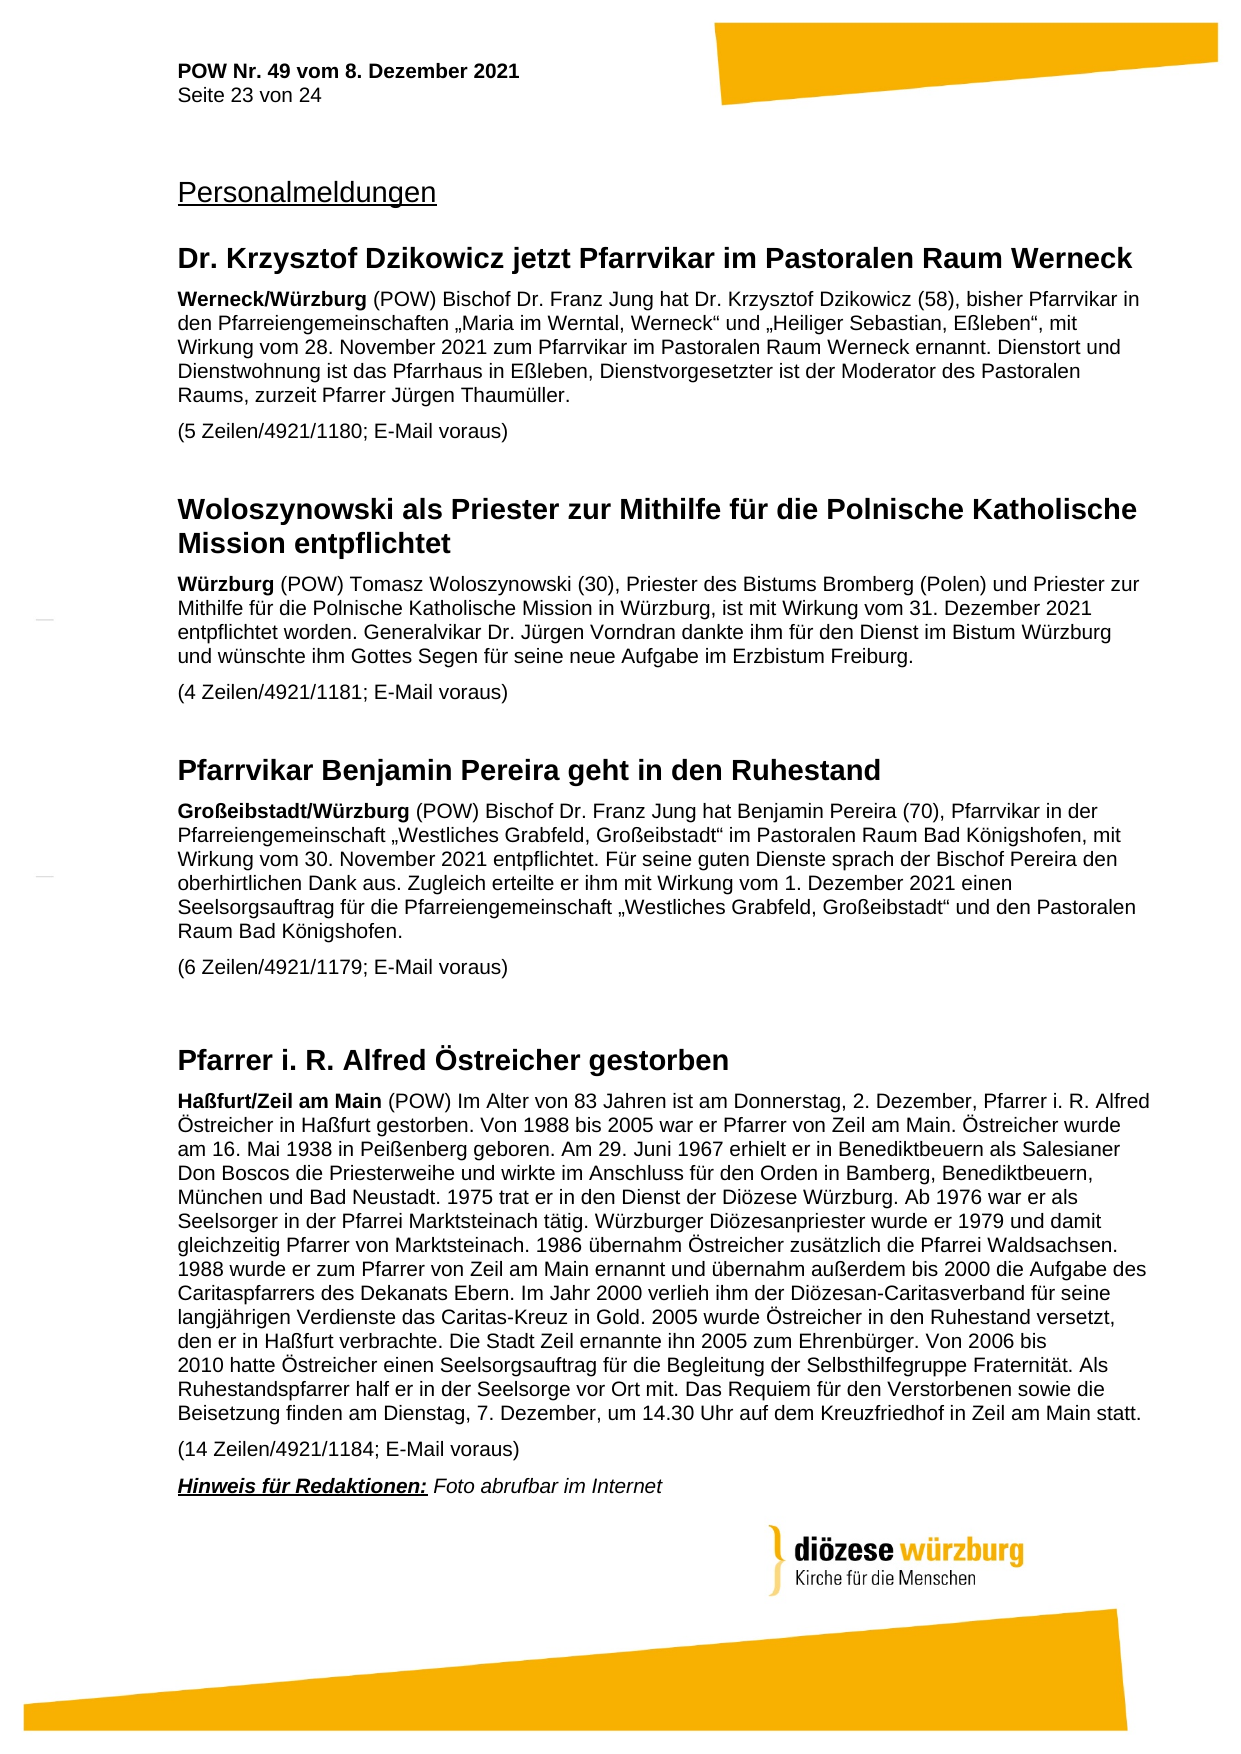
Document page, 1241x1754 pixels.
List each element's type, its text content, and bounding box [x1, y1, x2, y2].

subtitle Pfarrvikar Benjamin Pereira geht in den Ruhestand [177, 753, 1152, 786]
text Personalmeldungen [177, 175, 1152, 209]
text Hinweis für Redaktionen: Foto abrufbar im Internet [177, 1473, 1152, 1497]
text Werneck/Würzburg (POW) Bischof Dr. Franz Jung hat Dr. Krzysztof Dzikowicz (58), bisher Pfarrvikar in den Pfarreiengemeinschaften „Maria im Werntal, Werneck“ und „Heiliger Sebastian, Eßleben“, mit Wirkung vom 28. November 2021 zum Pfarrvikar im Pastoralen Raum Werneck ernannt. Dienstort und Dienstwohnung ist das Pfarrhaus in Eßleben, Dienstvorgesetzter ist der Moderator des Pastoralen Raums, zurzeit Pfarrer Jürgen Thaumüller. [177, 287, 1152, 407]
picture [0, 0, 1241, 1754]
subtitle Pfarrer i. R. Alfred Östreicher gestorben [177, 1043, 1152, 1077]
text Würzburg (POW) Tomasz Woloszynowski (30), Priester des Bistums Bromberg (Polen) und Priester zur Mithilfe für die Polnische Katholische Mission in Würzburg, ist mit Wirkung vom 31. Dezember 2021 entpflichtet worden. Generalvikar Dr. Jürgen Vorndran dankte ihm für den Dienst im Bistum Würzburg und wünschte ihm Gottes Segen für seine neue Aufgabe im Erzbistum Freiburg. [177, 572, 1152, 667]
text Haßfurt/Zeil am Main (POW) Im Alter von 83 Jahren ist am Donnerstag, 2. Dezember, Pfarrer i. R. Alfred Östreicher in Haßfurt gestorben. Von 1988 bis 2005 war er Pfarrer von Zeil am Main. Östreicher wurde am 16. Mai 1938 in Peißenberg geboren. Am 29. Juni 1967 erhielt er in Benediktbeuern als Salesianer Don Boscos die Priesterweihe und wirkte im Anschluss für den Orden in Bamberg, Benediktbeuern, München und Bad Neustadt. 1975 trat er in den Dienst der Diözese Würzburg. Ab 1976 war er als Seelsorger in der Pfarrei Marktsteinach tätig. Würzburger Diözesanpriester wurde er 1979 und damit gleichzeitig Pfarrer von Marktsteinach. 1986 übernahm Östreicher zusätzlich die Pfarrei Waldsachsen. 1988 wurde er zum Pfarrer von Zeil am Main ernannt und übernahm außerdem bis 2000 die Aufgabe des Caritaspfarrers des Dekanats Ebern. Im Jahr 2000 verlieh ihm der Diözesan-Caritasverband für seine langjährigen Verdienste das Caritas-Kreuz in Gold. 2005 wurde Östreicher in den Ruhestand versetzt, den er in Haßfurt verbrachte. Die Stadt Zeil ernannte ihn 2005 zum Ehrenbürger. Von 2006 bis 2010 hatte Östreicher einen Seelsorgsauftrag für die Begleitung der Selbsthilfegruppe Fraternität. Als Ruhestandspfarrer half er in der Seelsorge vor Ort mit. Das Requiem für den Verstorbenen sowie die Beisetzung finden am Dienstag, 7. Dezember, um 14.30 Uhr auf dem Kreuzfriedhof in Zeil am Main statt. [177, 1089, 1152, 1424]
text Großeibstadt/Würzburg (POW) Bischof Dr. Franz Jung hat Benjamin Pereira (70), Pfarrvikar in der Pfarreiengemeinschaft „Westliches Grabfeld, Großeibstadt“ im Pastoralen Raum Bad Königshofen, mit Wirkung vom 30. November 2021 entpflichtet. Für seine guten Dienste sprach der Bischof Pereira den oberhirtlichen Dank aus. Zugleich erteilte er ihm mit Wirkung vom 1. Dezember 2021 einen Seelsorgsauftrag für die Pfarreiengemeinschaft „Westliches Grabfeld, Großeibstadt“ und den Pastoralen Raum Bad Königshofen. [177, 799, 1152, 943]
subtitle Woloszynowski als Priester zur Mithilfe für die Polnische Katholische Mission entpflichtet [177, 492, 1152, 559]
subtitle Dr. Krzysztof Dzikowicz jetzt Pfarrvikar im Pastoralen Raum Werneck [177, 241, 1152, 274]
text (5 Zeilen/4921/1180; E-Mail voraus) [177, 419, 1152, 443]
text (4 Zeilen/4921/1181; E-Mail voraus) [177, 680, 1152, 704]
text (14 Zeilen/4921/1184; E-Mail voraus) [177, 1437, 1152, 1461]
text (6 Zeilen/4921/1179; E-Mail voraus) [177, 955, 1152, 979]
